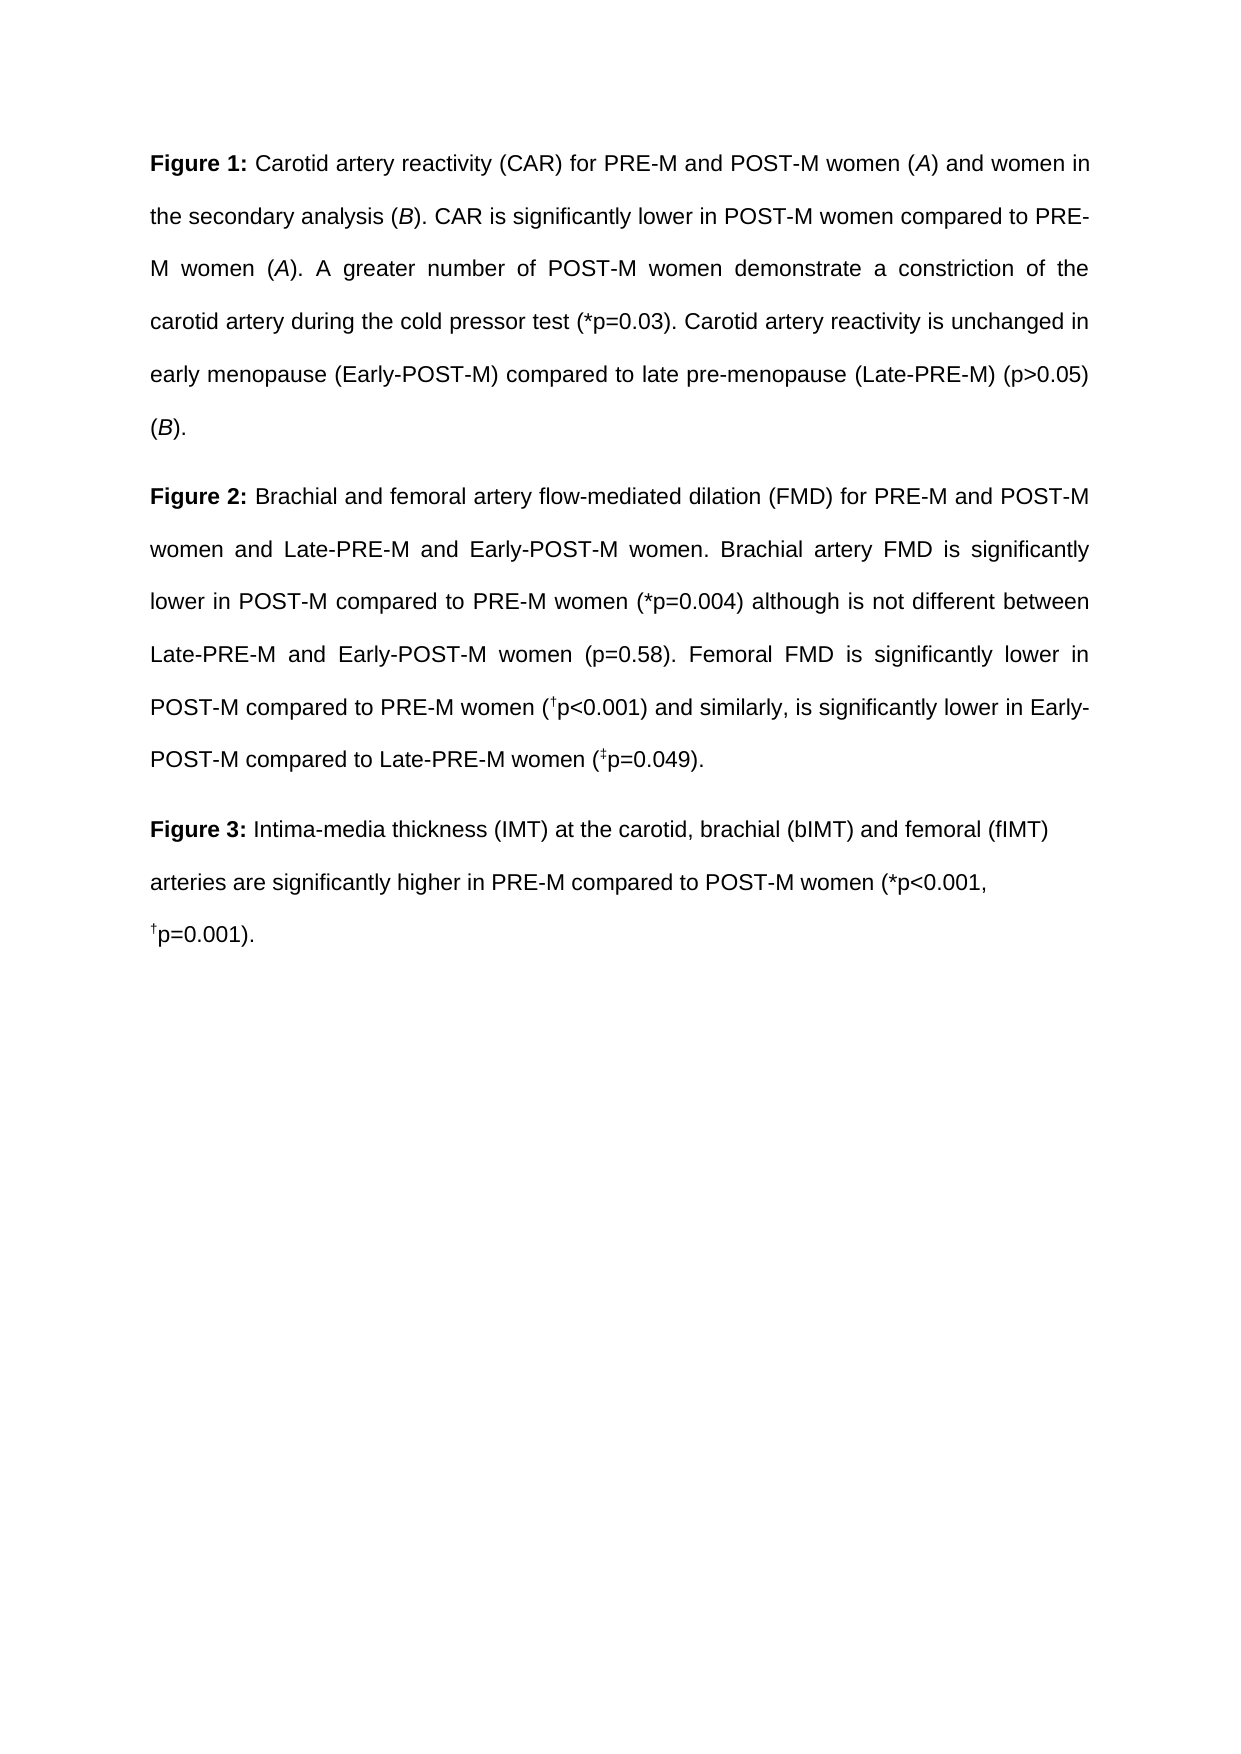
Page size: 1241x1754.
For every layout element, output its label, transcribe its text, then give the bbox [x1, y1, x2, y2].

text Figure 2: Brachial and femoral artery flow-mediated dilation (FMD) for PRE-M and POST-M women and Late-PRE-M and Early-POST-M women. Brachial artery FMD is significantly lower in POST-M compared to PRE-M women (*p=0.004) although is not different between Late-PRE-M and Early-POST-M women (p=0.58). Femoral FMD is significantly lower in POST-M compared to PRE-M women (†p<0.001) and similarly, is significantly lower in Early-POST-M compared to Late-PRE-M women (‡p=0.049). [150, 483, 1090, 773]
text Figure 1: Carotid artery reactivity (CAR) for PRE-M and POST-M women (A) and women in the secondary analysis (B). CAR is significantly lower in POST-M women compared to PRE-M women (A). A greater number of POST-M women demonstrate a constriction of the carotid artery during the cold pressor test (*p=0.03). Carotid artery reactivity is unchanged in early menopause (Early-POST-M) compared to late pre-menopause (Late-PRE-M) (p>0.05) (B). [150, 150, 1090, 440]
text Figure 3: Intima-media thickness (IMT) at the carotid, brachial (bIMT) and femoral (fIMT) arteries are significantly higher in PRE-M compared to POST-M women (*p<0.001, †p=0.001). [150, 816, 1090, 948]
